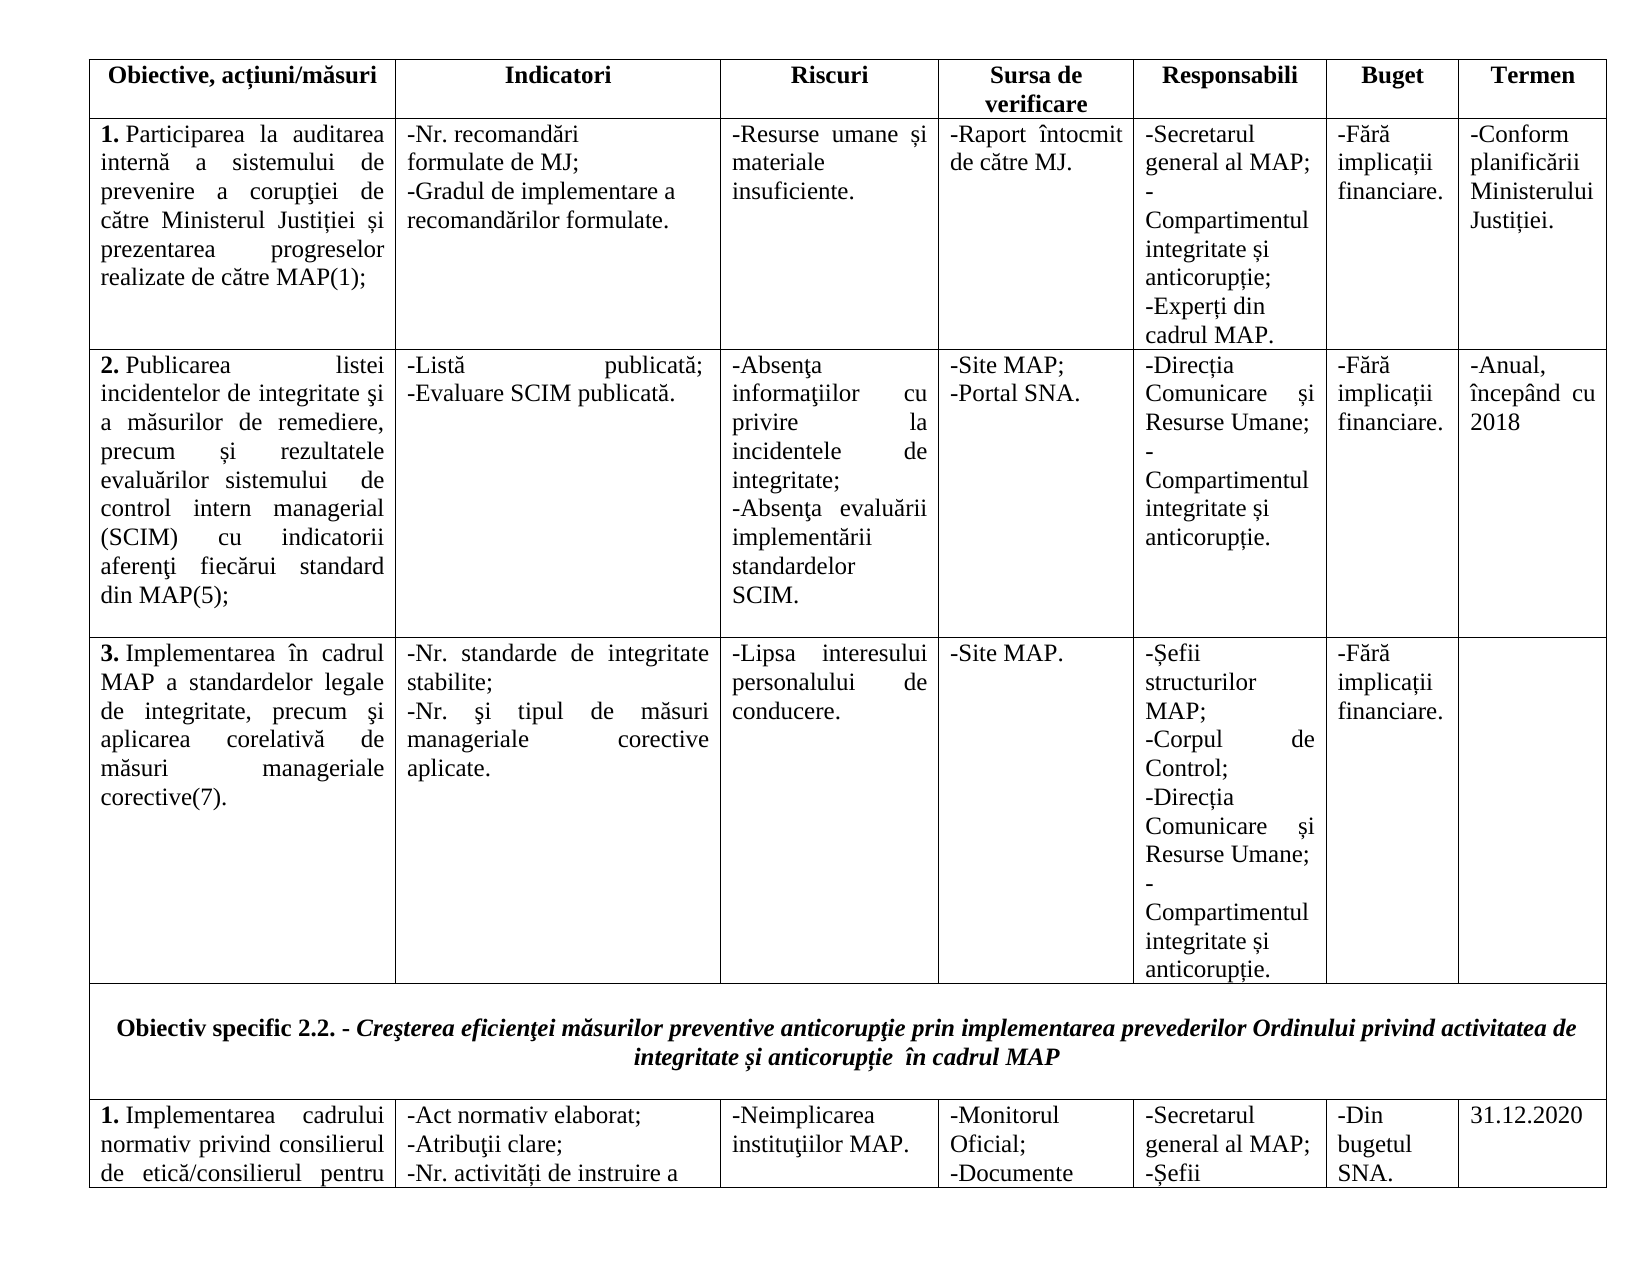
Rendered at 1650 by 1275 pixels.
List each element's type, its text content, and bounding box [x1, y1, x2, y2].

table_cell 2. Publicarea listei incidentelor de integritate şi a măsurilor de remediere, precum și rezultatele evaluărilor sistemului de control intern managerial (SCIM) cu indicatorii aferenţi fiecărui standard din MAP(5); [90, 350, 395, 637]
table_cell -Resurse umane și materiale insuficiente. [721, 119, 938, 349]
table_cell -Nr. recomandări formulate de MJ; -Gradul de implementare a recomandărilor formulate. [396, 119, 720, 349]
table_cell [396, 1100, 720, 1187]
table_header Riscuri [721, 60, 938, 118]
table_cell -Site MAP; -Portal SNA. [939, 350, 1133, 637]
table_header Sursa de verificare [939, 60, 1133, 118]
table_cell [1134, 1100, 1326, 1187]
table_header Buget [1327, 60, 1458, 118]
table_cell -Fără implicații financiare. [1327, 119, 1458, 349]
table_cell 3. Implementarea în cadrul MAP a standardelor legale de integritate, precum şi aplicarea corelativă de măsuri manageriale corective(7). [90, 638, 395, 983]
table_cell -Fără implicații financiare. [1327, 350, 1458, 637]
table_cell -Lipsa interesului personalului de conducere. [721, 638, 938, 983]
table_header Indicatori [396, 60, 720, 118]
table_cell -Neimplicarea instituţiilor MAP. [721, 1100, 938, 1187]
table_cell -Șefii structurilor MAP; -Corpul de Control; -Direcția Comunicare și Resurse Umane; -Compartimentul integritate și anticorupție. [1134, 638, 1326, 983]
table_header Termen [1459, 60, 1606, 118]
table_cell -Conform planificării Ministerului Justiției. [1459, 119, 1606, 349]
table_cell -Anual, începând cu 2018 [1459, 350, 1606, 637]
table_cell 31.12.2020 [1459, 1100, 1606, 1187]
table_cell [939, 1100, 1133, 1187]
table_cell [90, 1100, 395, 1187]
table_cell Obiectiv specific 2.2. - Creşterea eficienţei măsurilor preventive anticorupţie prin implementarea prevederilor Ordinului privind activitatea de integritate și anticorupție în cadrul MAP [90, 984, 1606, 1099]
table_header Obiective, acțiuni/măsuri [90, 60, 395, 118]
table_cell -Listă publicată; -Evaluare SCIM publicată. [396, 350, 720, 637]
table_cell [1459, 638, 1606, 983]
table_cell -Fără implicații financiare. [1327, 638, 1458, 983]
table_cell -Din bugetul SNA. [1327, 1100, 1458, 1187]
table_cell -Nr. standarde de integritate stabilite; -Nr. şi tipul de măsuri manageriale corective aplicate. [396, 638, 720, 983]
table_cell -Secretarul general al MAP; -Compartimentul integritate și anticorupție; -Experți din cadrul MAP. [1134, 119, 1326, 349]
table_cell -Absenţa informaţiilor cu privire la incidentele de integritate; -Absenţa evaluării implementării standardelor SCIM. [721, 350, 938, 637]
table_cell 1. Participarea la auditarea internă a sistemului de prevenire a corupţiei de către Ministerul Justiției și prezentarea progreselor realizate de către MAP(1); [90, 119, 395, 349]
table_cell -Direcția Comunicare și Resurse Umane; -Compartimentul integritate și anticorupție. [1134, 350, 1326, 637]
table_cell -Raport întocmit de către MJ. [939, 119, 1133, 349]
table_header Responsabili [1134, 60, 1326, 118]
table_cell -Site MAP. [939, 638, 1133, 983]
